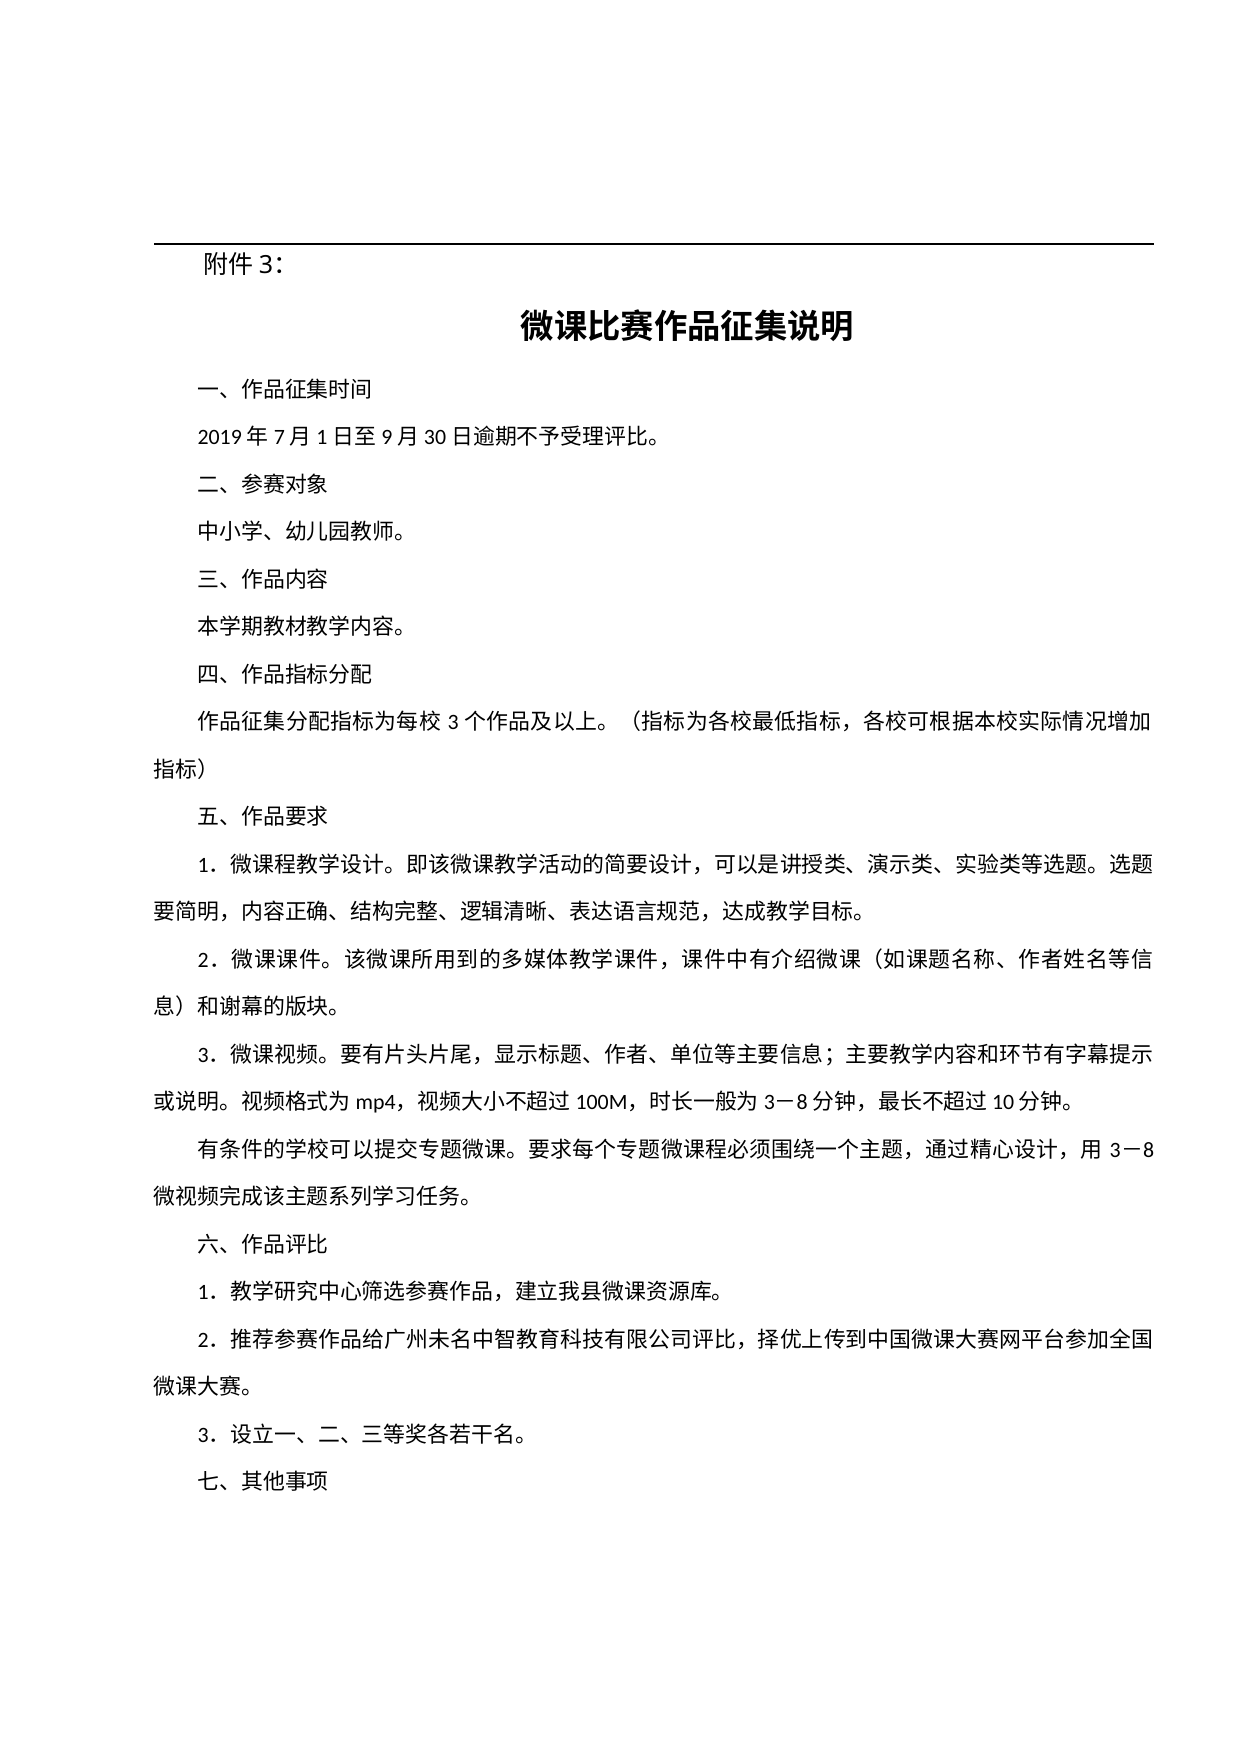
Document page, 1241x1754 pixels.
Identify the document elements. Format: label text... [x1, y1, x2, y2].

text 2019 年 7 月 1 日至 9 月 30 日逾期不予受理评比。 [153, 419, 1154, 451]
text 一、作品征集时间 [153, 372, 1154, 403]
text 五、作品要求 [153, 799, 1154, 831]
text 七、其他事项 [153, 1464, 1154, 1496]
text 二、参赛对象 [153, 467, 1154, 498]
text 1．教学研究中心筛选参赛作品，建立我县微课资源库。 [153, 1274, 1154, 1306]
text 3．设立一、二、三等奖各若干名。 [153, 1417, 1154, 1448]
text 1．微课程教学设计。即该微课教学活动的简要设计，可以是讲授类、演示类、实验类等选题。选题要简明，内容正确、结构完整、逻辑清晰、表达语言规范，达成教学目标。 [153, 847, 1154, 926]
text 中小学、幼儿园教师。 [153, 514, 1154, 546]
text 微课比赛作品征集说明 [153, 299, 1154, 348]
text 附件3： [153, 245, 1154, 281]
text 四、作品指标分配 [153, 657, 1154, 688]
text 本学期教材教学内容。 [153, 609, 1154, 641]
text 有条件的学校可以提交专题微课。要求每个专题微课程必须围绕一个主题，通过精心设计，用 3－8 微视频完成该主题系列学习任务。 [153, 1132, 1154, 1211]
text 3．微课视频。要有片头片尾，显示标题、作者、单位等主要信息；主要教学内容和环节有字幕提示或说明。视频格式为 mp4，视频大小不超过 100M，时长一般为 3－8 分钟，最长不超过10分钟。 [153, 1037, 1154, 1116]
text 2．推荐参赛作品给广州未名中智教育科技有限公司评比，择优上传到中国微课大赛网平台参加全国微课大赛。 [153, 1322, 1154, 1401]
text 2．微课课件。该微课所用到的多媒体教学课件，课件中有介绍微课（如课题名称、作者姓名等信息）和谢幕的版块。 [153, 942, 1154, 1021]
text 三、作品内容 [153, 562, 1154, 593]
text 作品征集分配指标为每校 3 个作品及以上。（指标为各校最低指标，各校可根据本校实际情况增加指标） [153, 704, 1154, 783]
text 六、作品评比 [153, 1227, 1154, 1258]
